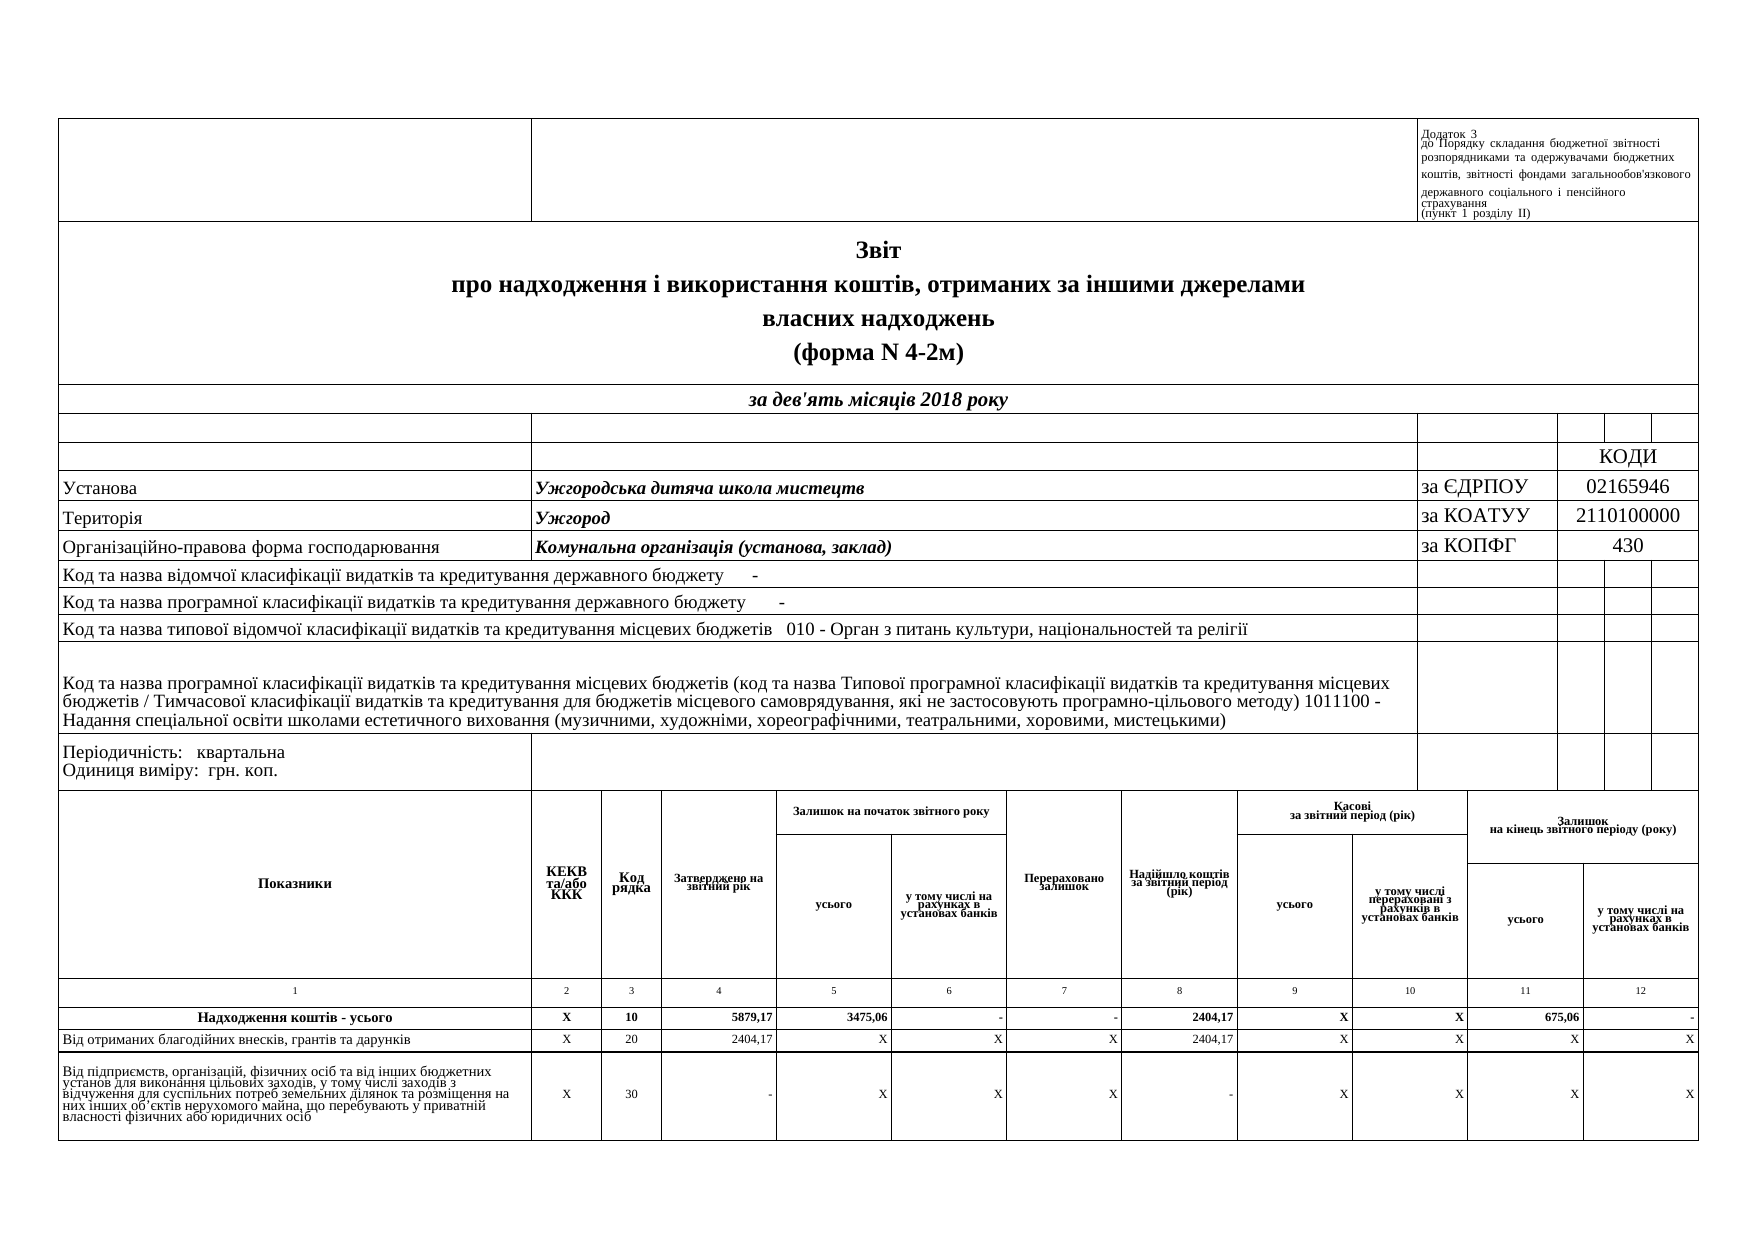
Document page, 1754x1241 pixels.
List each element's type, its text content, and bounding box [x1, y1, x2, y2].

table_cell [1418, 443, 1557, 470]
table_cell [1418, 615, 1557, 641]
table_cell [1418, 588, 1557, 614]
table_cell усього [1468, 864, 1583, 978]
table_cell усього [777, 835, 891, 978]
table_cell X [1584, 1053, 1698, 1140]
table_cell [1652, 414, 1698, 442]
table_cell [1652, 734, 1698, 790]
table_cell 5 [777, 979, 891, 1007]
table_cell 430 [1558, 531, 1698, 559]
table_cell 20 [602, 1030, 661, 1051]
table_cell X [532, 1008, 601, 1029]
table_cell [1605, 615, 1651, 641]
table_cell 3475,06 [777, 1008, 891, 1029]
table_cell 2404,17 [1122, 1030, 1237, 1051]
table_cell - [1584, 1008, 1698, 1029]
table_cell [59, 414, 531, 442]
table_cell [1418, 414, 1557, 442]
table_cell 9 [1238, 979, 1352, 1007]
table_cell [1558, 734, 1604, 790]
table_cell Код та назва відомчої класифікації видатків та кредитування державного бюджету - [59, 561, 1417, 587]
table_cell [1652, 561, 1698, 587]
table_cell X [892, 1053, 1006, 1140]
table_cell Від підприємств, організацій, фізичних осіб та від інших бюджетних установ для виконання цільових заходів, у тому числі заходів з відчуження для суспільних потреб земельних ділянок та розміщення на них інших об’єктів нерухомого майна, що перебувають у приватній власності фізичних або юридичних осіб [59, 1053, 531, 1140]
table_cell [1558, 615, 1604, 641]
table_cell [1605, 588, 1651, 614]
table_cell Від отриманих благодійних внесків, грантів та дарунків [59, 1030, 531, 1051]
table_cell 30 [602, 1053, 661, 1140]
table_cell X [1468, 1030, 1583, 1051]
table_cell Код та назва типової відомчої класифікації видатків та кредитування місцевих бюджетів 010 - Орган з питань культури, національностей та релігії [59, 615, 1417, 641]
table_cell Територія [59, 501, 531, 530]
table_cell у тому числі на рахунках в установах банків [1584, 864, 1698, 978]
table_cell - [892, 1008, 1006, 1029]
table_cell КОДИ [1558, 443, 1698, 470]
table_cell [532, 414, 1417, 442]
table_header Додаток 3 до Порядку складання бюджетної звітності розпорядниками та одержувачами бюджетних коштів, звітності фондами загальнообов'язкового державного соціального і пенсійного страхування (пункт 1 розділу II) [1418, 119, 1698, 221]
table_cell 5879,17 [662, 1008, 776, 1029]
table_cell 2 [532, 979, 601, 1007]
table_cell [532, 443, 1417, 470]
table_cell [1418, 734, 1557, 790]
table_cell Затверджено на звітний рік [662, 791, 776, 978]
table_cell за КОПФГ [1418, 531, 1557, 559]
table_header [59, 119, 531, 221]
table_cell X [1353, 1053, 1467, 1140]
table_cell 2404,17 [662, 1030, 776, 1051]
table_cell КЕКВ та/або ККК [532, 791, 601, 978]
table_cell X [532, 1053, 601, 1140]
table_cell Залишок на початок звітного року [777, 791, 1006, 833]
table_cell X [1238, 1030, 1352, 1051]
table_cell 8 [1122, 979, 1237, 1007]
table_cell [1652, 615, 1698, 641]
table_cell 11 [1468, 979, 1583, 1007]
table_cell X [777, 1053, 891, 1140]
table_cell [1418, 642, 1557, 732]
table_cell [532, 734, 1417, 790]
table_cell 6 [892, 979, 1006, 1007]
table_cell за ЄДРПОУ [1418, 471, 1557, 500]
table_cell Ужгород [532, 501, 1417, 530]
table_cell Установа [59, 471, 531, 500]
table_cell [1418, 561, 1557, 587]
table_cell усього [1238, 835, 1352, 978]
table_cell - [1122, 1053, 1237, 1140]
table_cell Перераховано залишок [1007, 791, 1121, 978]
table_cell у тому числі на рахунках в установах банків [892, 835, 1006, 978]
table_cell Залишок на кінець звітного періоду (року) [1468, 791, 1698, 862]
table_cell Організаційно-правова форма господарювання [59, 531, 531, 559]
table_cell 1 [59, 979, 531, 1007]
table_cell X [892, 1030, 1006, 1051]
table_cell - [662, 1053, 776, 1140]
table_cell Код та назва програмної класифікації видатків та кредитування місцевих бюджетів (код та назва Типової програмної класифікації видатків та кредитування місцевих бюджетів / Тимчасової класифікації видатків та кредитування для бюджетів місцевого самоврядування, які не застосовують програмно-цільового методу) 1011100 - Надання спеціальної освіти школами естетичного виховання (музичними, художніми, хореографічними, театральними, хоровими, мистецькими) [59, 642, 1417, 732]
table_cell Показники [59, 791, 531, 978]
table_cell 10 [1353, 979, 1467, 1007]
table_cell [1605, 561, 1651, 587]
table_cell 2110100000 [1558, 501, 1698, 530]
table_cell X [1353, 1030, 1467, 1051]
table_cell X [1468, 1053, 1583, 1140]
table_cell за дев'ять місяців 2018 року [59, 385, 1698, 413]
table_cell [1558, 588, 1604, 614]
table_cell у тому числі перераховані з рахунків в установах банків [1353, 835, 1467, 978]
table_cell за КОАТУУ [1418, 501, 1557, 530]
table_cell Надходження коштів - усього [59, 1008, 531, 1029]
table_cell Код та назва програмної класифікації видатків та кредитування державного бюджету - [59, 588, 1417, 614]
table_cell 02165946 [1558, 471, 1698, 500]
table_cell [1605, 734, 1651, 790]
table_cell Касові за звітний період (рік) [1238, 791, 1467, 833]
table_cell [1605, 642, 1651, 732]
table_cell 10 [602, 1008, 661, 1029]
table_cell [1605, 414, 1651, 442]
table_header [532, 119, 1417, 221]
table_cell [1558, 414, 1604, 442]
table_cell Надійшло коштів за звітний період (рік) [1122, 791, 1237, 978]
table_cell X [1353, 1008, 1467, 1029]
table_cell 3 [602, 979, 661, 1007]
table_cell Ужгородська дитяча школа мистецтв [532, 471, 1417, 500]
table_cell 4 [662, 979, 776, 1007]
table_cell X [1007, 1053, 1121, 1140]
table_cell [1558, 642, 1604, 732]
table_cell X [532, 1030, 601, 1051]
table_cell X [1238, 1053, 1352, 1140]
table_cell Комунальна організація (установа, заклад) [532, 531, 1417, 559]
table_cell [1652, 642, 1698, 732]
table_cell 2404,17 [1122, 1008, 1237, 1029]
table_cell X [1238, 1008, 1352, 1029]
table_cell X [1007, 1030, 1121, 1051]
table_cell 7 [1007, 979, 1121, 1007]
table_cell Звіт про надходження і використання коштів, отриманих за іншими джерелами власних надходжень (форма N 4-2м) [59, 222, 1698, 384]
table_cell - [1007, 1008, 1121, 1029]
table_cell [1652, 588, 1698, 614]
table_cell [59, 443, 531, 470]
table_cell 12 [1584, 979, 1698, 1007]
table_cell [1558, 561, 1604, 587]
table_cell 675,06 [1468, 1008, 1583, 1029]
table_cell Періодичність: квартальна Одиниця виміру: грн. коп. [59, 734, 531, 790]
table_cell Код рядка [602, 791, 661, 978]
table_cell X [777, 1030, 891, 1051]
table_cell X [1584, 1030, 1698, 1051]
